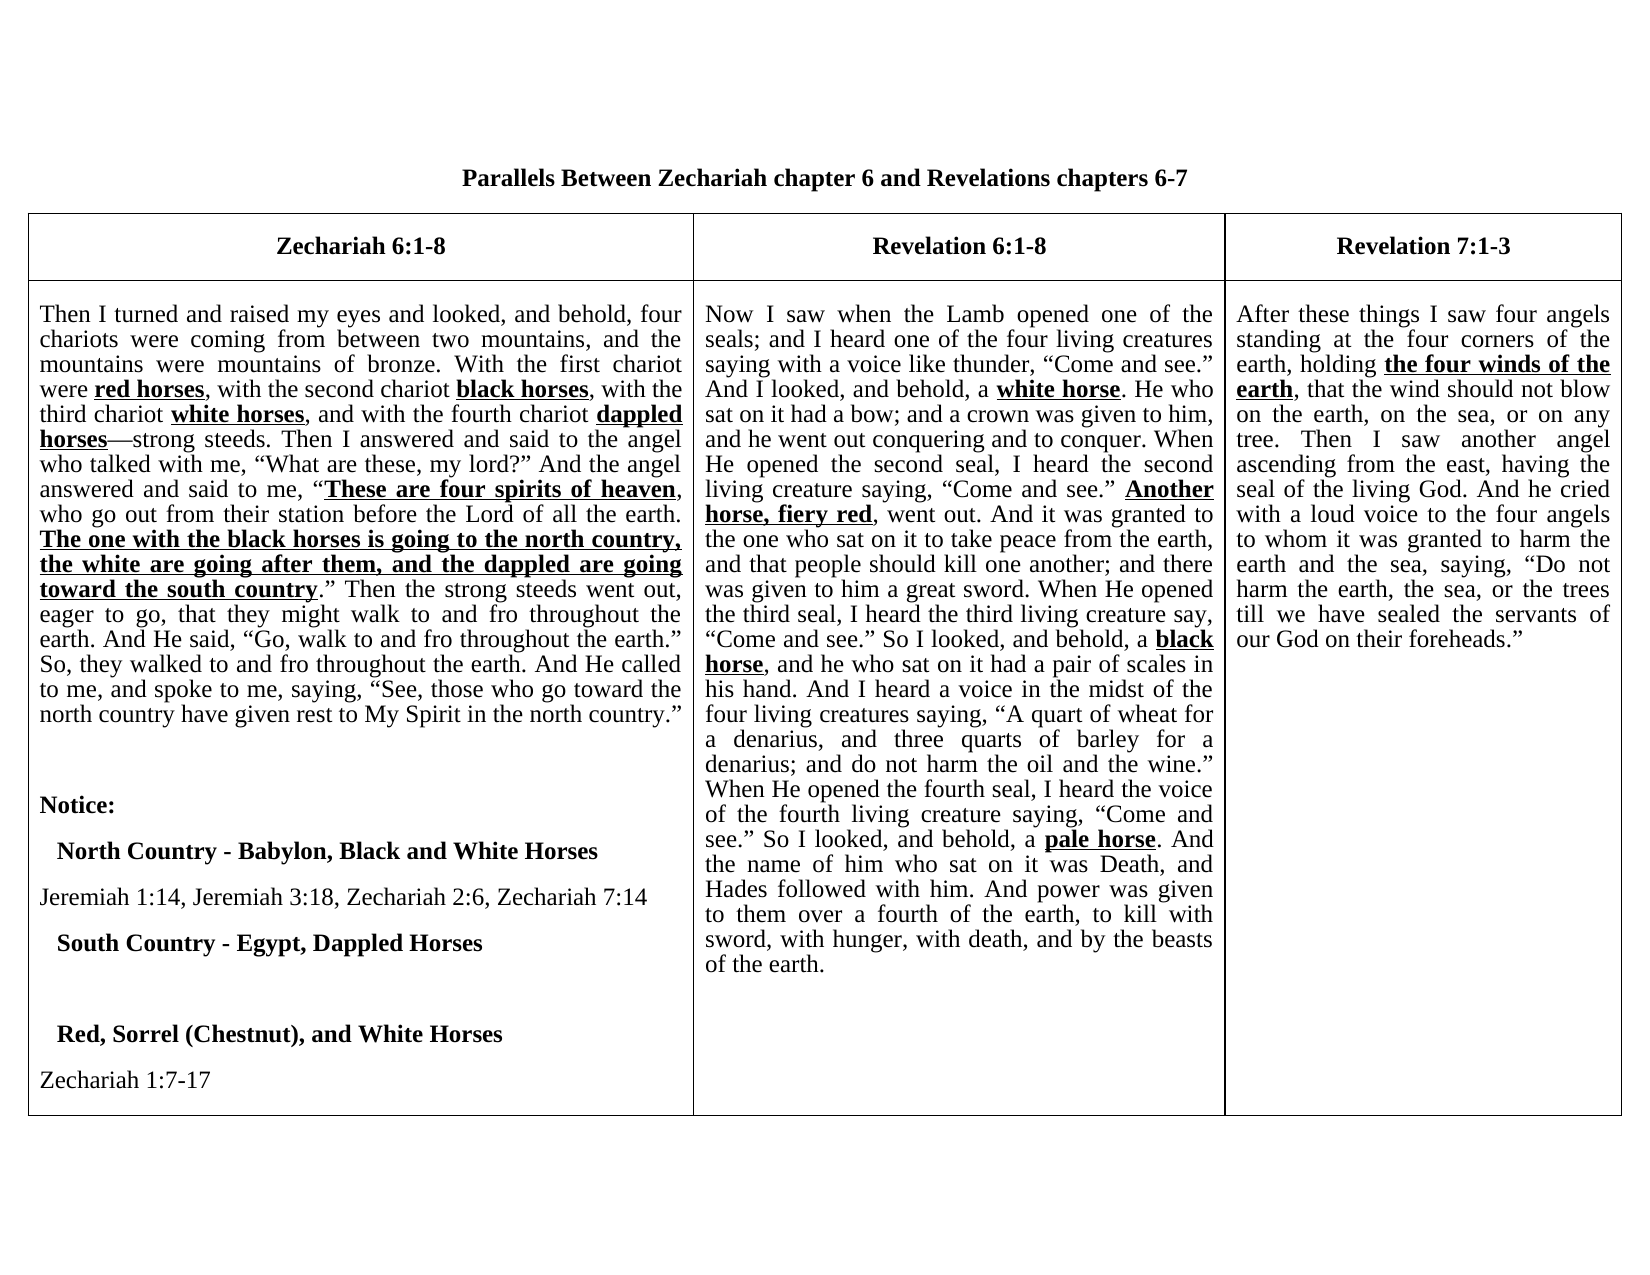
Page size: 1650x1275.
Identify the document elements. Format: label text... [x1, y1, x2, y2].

table_header Zechariah 6:1-8 [29, 214, 693, 280]
table_header Revelation 6:1-8 [694, 214, 1224, 280]
table_header Revelation 7:1-3 [1226, 214, 1621, 280]
table_cell After these things I saw four angels standing at the four corners of the earth, holding the four winds of the earth, that the wind should not blow on the earth, on the sea, or on any tree. Then I saw another angel ascending from the east, having the seal of the living God. And he cried with a loud voice to the four angels to whom it was granted to harm the earth and the sea, saying, “Do not harm the earth, the sea, or the trees till we have sealed the servants of our God on their foreheads.” [1226, 281, 1621, 1114]
table_cell Then I turned and raised my eyes and looked, and behold, four chariots were coming from between two mountains, and the mountains were mountains of bronze. With the first chariot were red horses, with the second chariot black horses, with the third chariot white horses, and with the fourth chariot dappled horses—strong steeds. Then I answered and said to the angel who talked with me, “What are these, my lord?” And the angel answered and said to me, “These are four spirits of heaven, who go out from their station before the Lord of all the earth. The one with the black horses is going to the north country, the white are going after them, and the dappled are going toward the south country.” Then the strong steeds went out, eager to go, that they might walk to and fro throughout the earth. And He said, “Go, walk to and fro throughout the earth.” So, they walked to and fro throughout the earth. And He called to me, and spoke to me, saying, “See, those who go toward the north country have given rest to My Spirit in the north country.” Notice: North Country - Babylon, Black and White Horses Jeremiah 1:14, Jeremiah 3:18, Zechariah 2:6, Zechariah 7:14 South Country - Egypt, Dappled Horses Red, Sorrel (Chestnut), and White Horses Zechariah 1:7-17 [29, 281, 693, 1114]
text Parallels Between Zechariah chapter 6 and Revelations chapters 6-7 [75, 167, 1575, 192]
